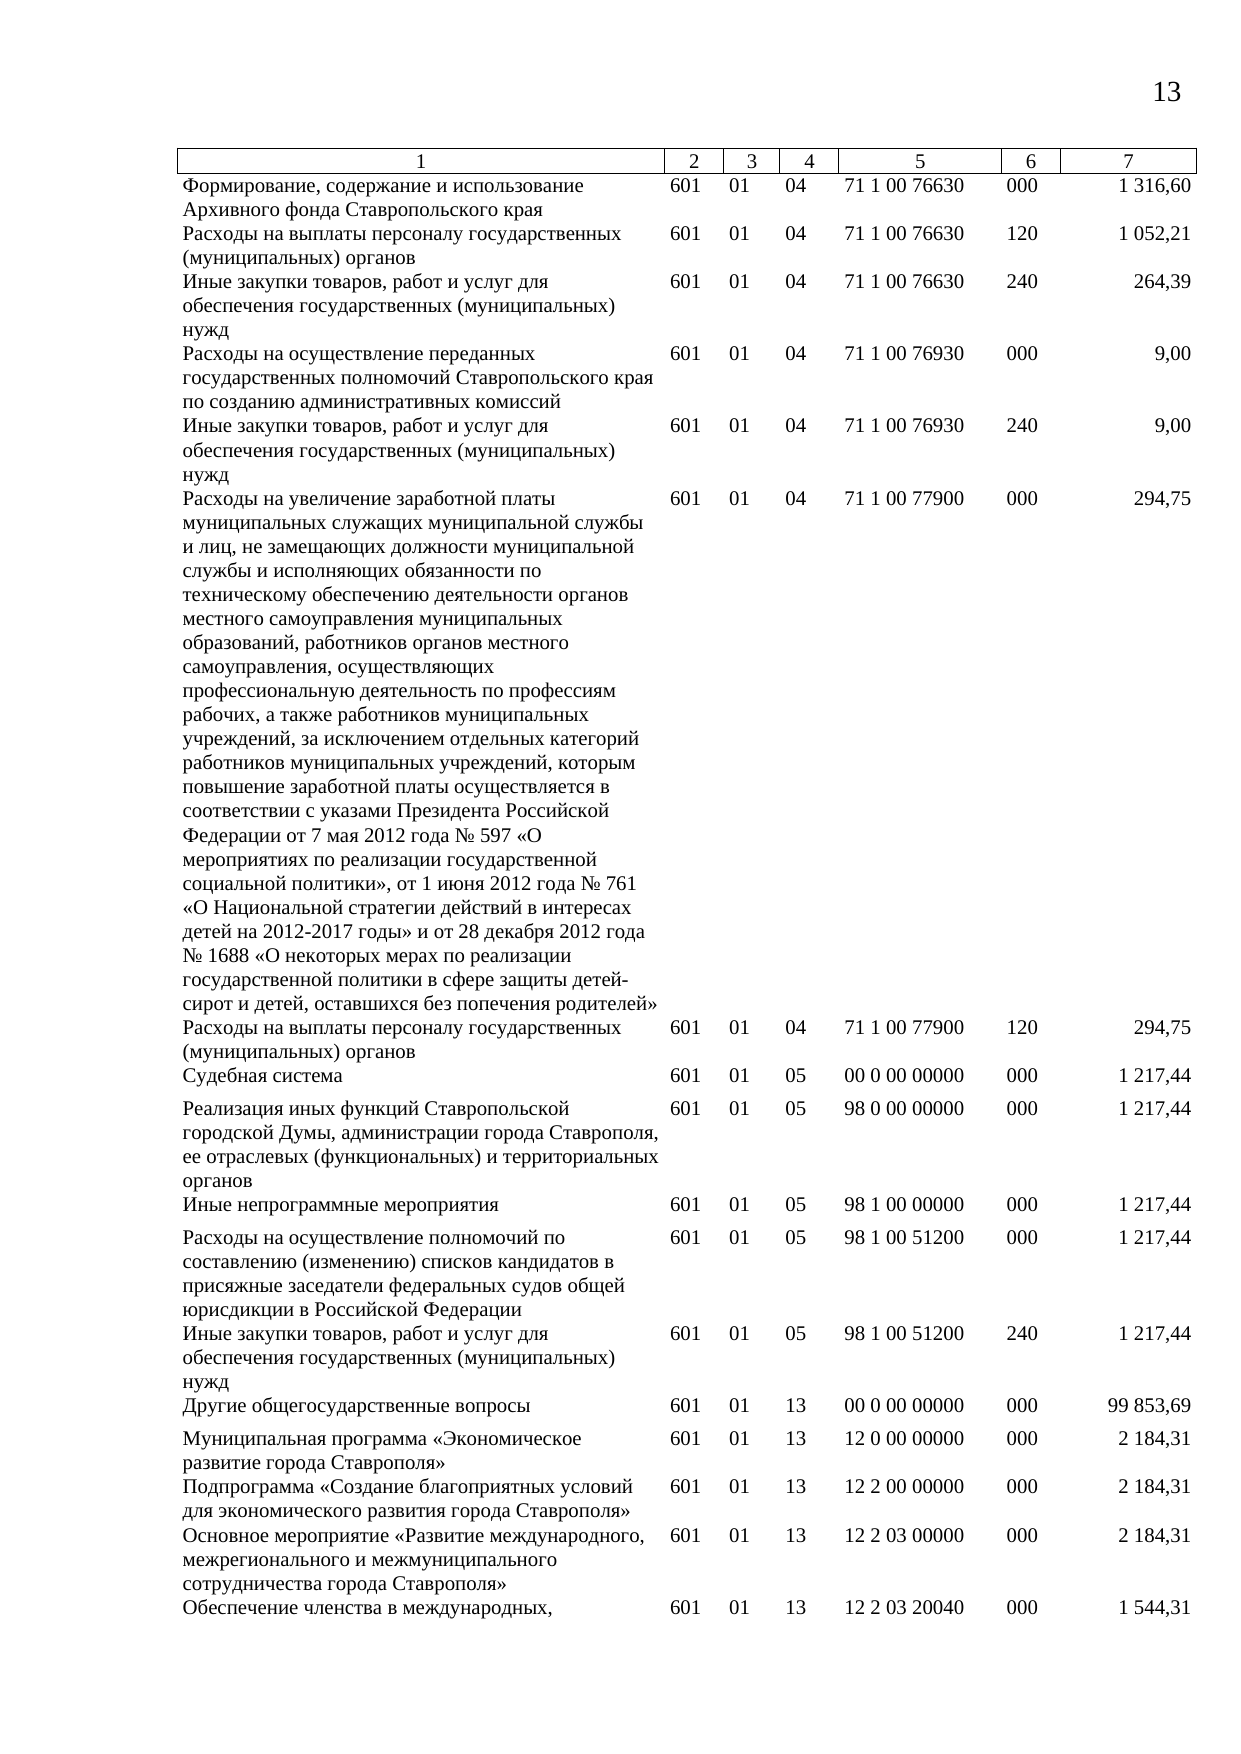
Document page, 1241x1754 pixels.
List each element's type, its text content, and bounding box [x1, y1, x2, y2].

table_cell 71 1 00 76930 [839, 414, 1001, 486]
table_cell Другие общегосударственные вопросы [177, 1394, 664, 1426]
table_cell 240 [1001, 269, 1060, 341]
table_cell 01 [724, 1063, 780, 1096]
table_cell 13 [780, 1474, 839, 1522]
table_cell 98 1 00 00000 [839, 1192, 1001, 1225]
table_cell 1 316,60 [1060, 174, 1196, 221]
table_cell 01 [724, 1096, 780, 1192]
table_cell 01 [724, 1321, 780, 1393]
table_cell 000 [1001, 1426, 1060, 1474]
table_cell 601 [665, 221, 724, 269]
table_cell 01 [724, 1426, 780, 1474]
table_cell 01 [724, 414, 780, 486]
table_cell 000 [1001, 1192, 1060, 1225]
table_cell 71 1 00 77900 [839, 486, 1001, 1015]
table_cell Формирование, содержание и использование Архивного фонда Ставропольского края [177, 174, 664, 221]
table_cell 04 [780, 221, 839, 269]
table_cell 120 [1001, 1015, 1060, 1063]
table_cell 98 0 00 00000 [839, 1096, 1001, 1192]
table_cell Расходы на осуществление переданных государственных полномочий Ставропольского края по созданию административных комиссий [177, 341, 664, 413]
table_cell 99 853,69 [1060, 1394, 1196, 1426]
table_cell 01 [724, 1595, 780, 1627]
table_cell 601 [665, 269, 724, 341]
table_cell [177, 1595, 664, 1627]
table_cell 00 0 00 00000 [839, 1394, 1001, 1426]
table_cell 000 [1001, 1474, 1060, 1522]
table_cell 1 544,31 [1060, 1595, 1196, 1627]
table_cell 000 [1001, 486, 1060, 1015]
table_cell Подпрограмма «Создание благоприятных условий для экономического развития города Ставрополя» [177, 1474, 664, 1522]
table_cell 601 [665, 1394, 724, 1426]
table_cell 601 [665, 1096, 724, 1192]
table_cell Основное мероприятие «Развитие международного, межрегионального и межмуниципального сотрудничества города Ставрополя» [177, 1523, 664, 1595]
table_cell Расходы на увеличение заработной платы муниципальных служащих муниципальной службы и лиц, не замещающих должности муниципальной службы и исполняющих обязанности по техническому обеспечению деятельности органов местного самоуправления муниципальных образований, работников органов местного самоуправления, осуществляющих профессиональную деятельность по профессиям рабочих, а также работников муниципальных учреждений, за исключением отдельных категорий работников муниципальных учреждений, которым повышение заработной платы осуществляется в соответствии с указами Президента Российской Федерации от 7 мая 2012 года № 597 «О мероприятиях по реализации государственной социальной политики», от 1 июня 2012 года № 761 «О Национальной стратегии действий в интересах детей на 2012-2017 годы» и от 28 декабря 2012 года № 1688 «О некоторых мерах по реализации государственной политики в сфере защиты детей-сирот и детей, оставшихся без попечения родителей» [177, 486, 664, 1015]
table_cell 601 [665, 1523, 724, 1595]
table_cell 000 [1001, 1394, 1060, 1426]
table_cell 2 184,31 [1060, 1426, 1196, 1474]
table_cell 12 0 00 00000 [839, 1426, 1001, 1474]
table_cell 294,75 [1060, 1015, 1196, 1063]
table_cell 98 1 00 51200 [839, 1225, 1001, 1321]
table_cell 01 [724, 174, 780, 221]
table_cell 98 1 00 51200 [839, 1321, 1001, 1393]
table_cell 05 [780, 1192, 839, 1225]
table_cell 1 217,44 [1060, 1225, 1196, 1321]
table_cell Расходы на осуществление полномочий по составлению (изменению) списков кандидатов в присяжные заседатели федеральных судов общей юрисдикции в Российской Федерации [177, 1225, 664, 1321]
table_cell 01 [724, 1015, 780, 1063]
table_cell 000 [1001, 341, 1060, 413]
table_cell 601 [665, 174, 724, 221]
table_cell Реализация иных функций Ставропольской городской Думы, администрации города Ставрополя, ее отраслевых (функциональных) и территориальных органов [177, 1096, 664, 1192]
table_cell 601 [665, 341, 724, 413]
table_cell 05 [780, 1096, 839, 1192]
table_cell 601 [665, 1192, 724, 1225]
table_cell 01 [724, 221, 780, 269]
table_cell 601 [665, 1595, 724, 1627]
table_header 6 [1002, 149, 1060, 173]
table_cell 01 [724, 269, 780, 341]
table_cell 2 184,31 [1060, 1474, 1196, 1522]
table_cell 71 1 00 76630 [839, 174, 1001, 221]
table_cell 601 [665, 1063, 724, 1096]
table_cell 04 [780, 486, 839, 1015]
table_cell Иные закупки товаров, работ и услуг для обеспечения государственных (муниципальных) нужд [177, 269, 664, 341]
table_cell 601 [665, 1321, 724, 1393]
table_cell 1 217,44 [1060, 1192, 1196, 1225]
table_cell Иные закупки товаров, работ и услуг для обеспечения государственных (муниципальных) нужд [177, 414, 664, 486]
table_cell 000 [1001, 174, 1060, 221]
table_cell 12 2 03 00000 [839, 1523, 1001, 1595]
table_cell 13 [780, 1595, 839, 1627]
table_cell 000 [1001, 1523, 1060, 1595]
table_cell 04 [780, 414, 839, 486]
table_cell 01 [724, 1225, 780, 1321]
table_cell 04 [780, 341, 839, 413]
table_cell 601 [665, 1474, 724, 1522]
table_cell 1 217,44 [1060, 1063, 1196, 1096]
table_cell 13 [780, 1523, 839, 1595]
table_cell 9,00 [1060, 414, 1196, 486]
table_cell 1 217,44 [1060, 1321, 1196, 1393]
table_cell 000 [1001, 1225, 1060, 1321]
table_cell 00 0 00 00000 [839, 1063, 1001, 1096]
table_cell 01 [724, 1394, 780, 1426]
table_cell 601 [665, 486, 724, 1015]
table_cell 01 [724, 341, 780, 413]
table_header 1 [178, 149, 664, 173]
table_cell 01 [724, 486, 780, 1015]
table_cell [177, 221, 664, 269]
table_cell 05 [780, 1063, 839, 1096]
table_cell 120 [1001, 221, 1060, 269]
table_cell 01 [724, 1474, 780, 1522]
table_cell 264,39 [1060, 269, 1196, 341]
table_cell 04 [780, 269, 839, 341]
table_cell 13 [780, 1426, 839, 1474]
table_cell 71 1 00 76630 [839, 269, 1001, 341]
table_cell Муниципальная программа «Экономическое развитие города Ставрополя» [177, 1426, 664, 1474]
table_cell 601 [665, 414, 724, 486]
table_header 4 [780, 149, 838, 173]
table_cell 12 2 03 20040 [839, 1595, 1001, 1627]
table_cell 71 1 00 76630 [839, 221, 1001, 269]
table_cell 000 [1001, 1595, 1060, 1627]
table_cell 2 184,31 [1060, 1523, 1196, 1595]
table_cell 000 [1001, 1063, 1060, 1096]
table_cell 601 [665, 1015, 724, 1063]
table_cell 05 [780, 1225, 839, 1321]
table_header 3 [724, 149, 779, 173]
table_cell 04 [780, 1015, 839, 1063]
table_cell 601 [665, 1426, 724, 1474]
table_cell 1 052,21 [1060, 221, 1196, 269]
table_cell 1 217,44 [1060, 1096, 1196, 1192]
table_cell 01 [724, 1192, 780, 1225]
table_cell 9,00 [1060, 341, 1196, 413]
table_cell 240 [1001, 414, 1060, 486]
table_cell 71 1 00 76930 [839, 341, 1001, 413]
table_cell 294,75 [1060, 486, 1196, 1015]
table_cell 04 [780, 174, 839, 221]
table_cell 12 2 00 00000 [839, 1474, 1001, 1522]
table_cell 05 [780, 1321, 839, 1393]
table_header 5 [839, 149, 1001, 173]
table_header 2 [665, 149, 723, 173]
table_header 7 [1061, 149, 1196, 173]
table_cell Расходы на выплаты персоналу государственных (муниципальных) органов [177, 1015, 664, 1063]
table_cell Иные закупки товаров, работ и услуг для обеспечения государственных (муниципальных) нужд [177, 1321, 664, 1393]
table_cell 01 [724, 1523, 780, 1595]
table_cell 71 1 00 77900 [839, 1015, 1001, 1063]
table_cell 240 [1001, 1321, 1060, 1393]
table_cell 000 [1001, 1096, 1060, 1192]
table_cell 601 [665, 1225, 724, 1321]
table_cell Иные непрограммные мероприятия [177, 1192, 664, 1225]
table_cell Судебная система [177, 1063, 664, 1096]
table_cell 13 [780, 1394, 839, 1426]
